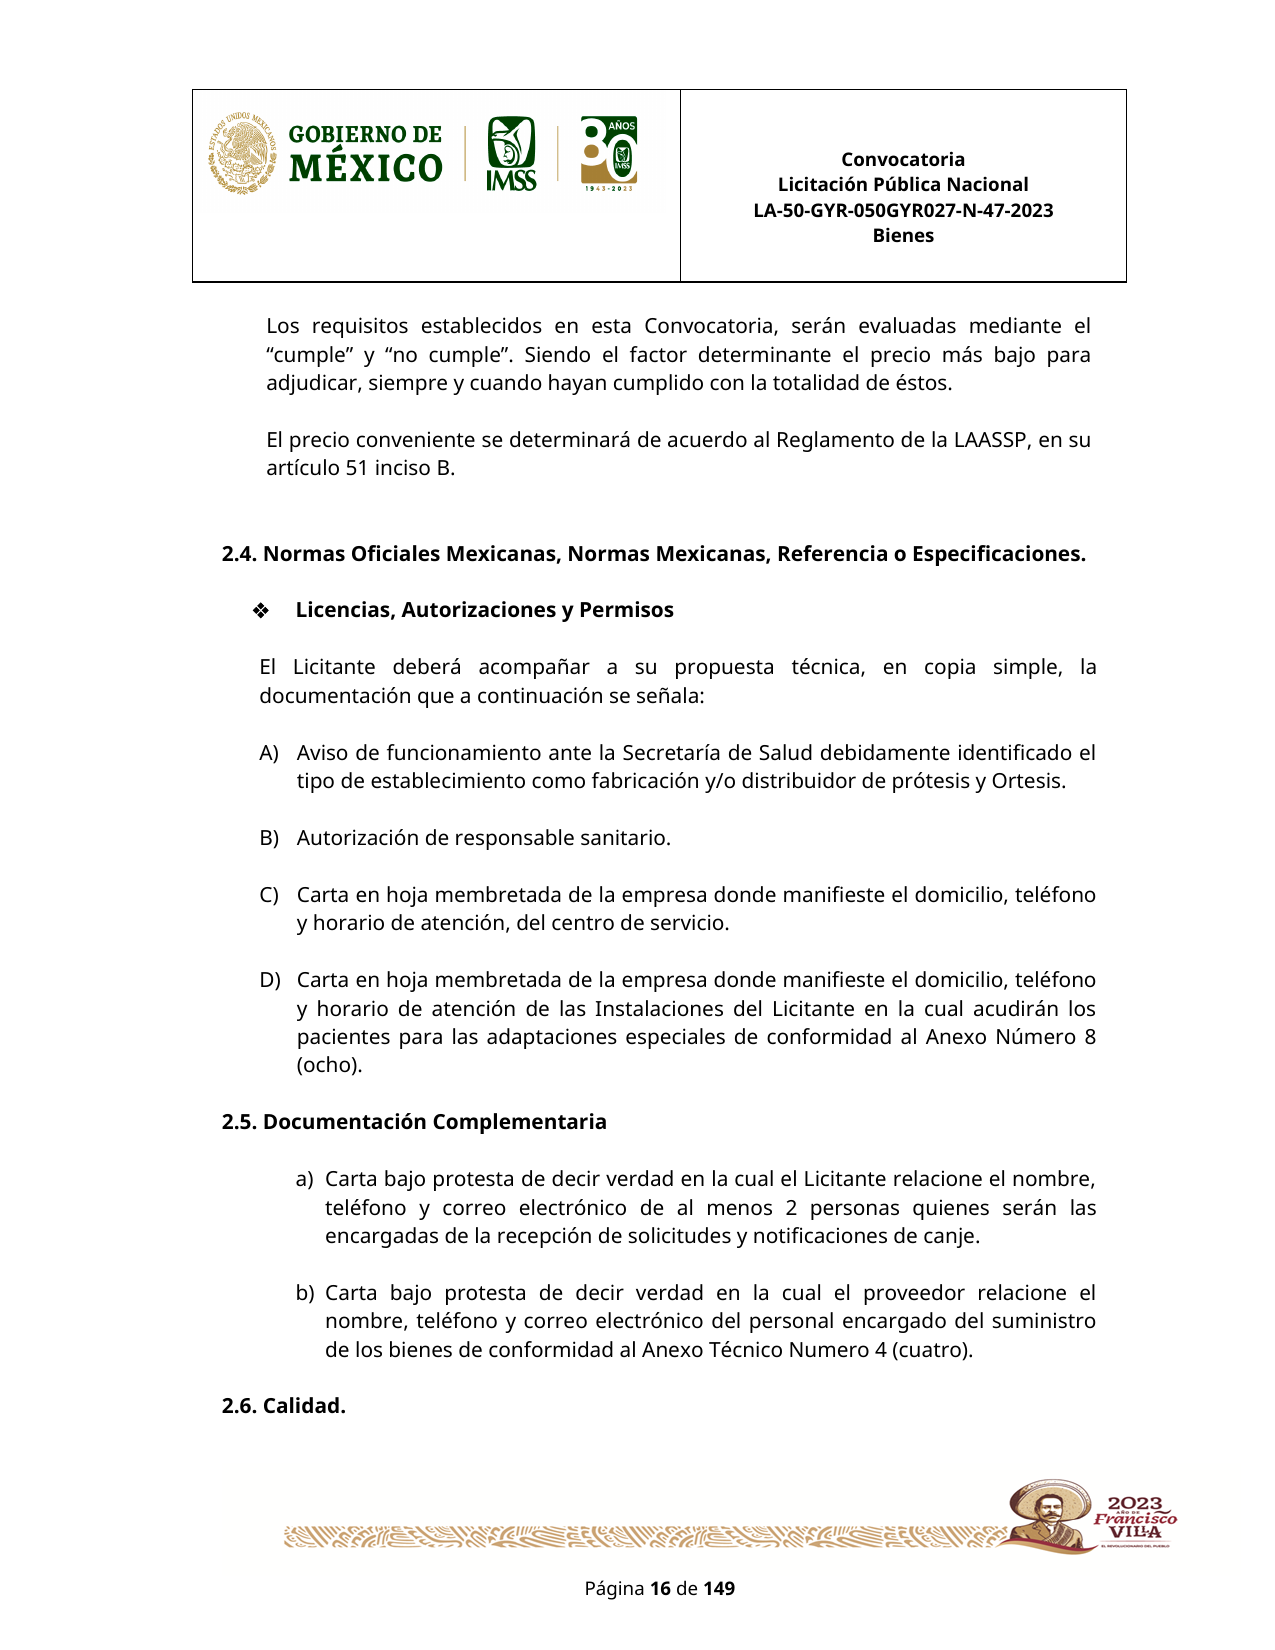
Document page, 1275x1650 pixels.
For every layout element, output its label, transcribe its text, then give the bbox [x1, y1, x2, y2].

picture [221, 1463, 1242, 1576]
list Carta en hoja membretada de la empresa donde manifieste el domicilio, teléfono y horario de atención de las Instalaciones del Licitante en la cual acudirán los pacientes para las adaptaciones especiales de conformidad al Anexo Número 8 (ocho). [259, 965, 1098, 1079]
list Autorización de responsable sanitario. [259, 823, 1098, 852]
text Los requisitos establecidos en esta Convocatoria, serán evaluadas mediante el “cumple” y “no cumple”. Siendo el factor determinante el precio más bajo para adjudicar, siempre y cuando hayan cumplido con la totalidad de éstos. [266, 311, 1092, 397]
text El Licitante deberá acompañar a su propuesta técnica, en copia simple, la documentación que a continuación se señala: [259, 652, 1098, 709]
picture [193, 90, 666, 213]
list Carta bajo protesta de decir verdad en la cual el Licitante relacione el nombre, teléfono y correo electrónico de al menos 2 personas quienes serán las encargadas de la recepción de solicitudes y notificaciones de canje. [295, 1164, 1098, 1250]
text Calidad. [222, 1391, 1098, 1420]
subtitle Normas Oficiales Mexicanas, Normas Mexicanas, Referencia o Especificaciones. [222, 539, 1093, 567]
list Carta bajo protesta de decir verdad en la cual el proveedor relacione el nombre, teléfono y correo electrónico del personal encargado del suministro de los bienes de conformidad al Anexo Técnico Numero 4 (cuatro). [295, 1278, 1098, 1363]
list Documentación Complementaria [222, 1107, 1098, 1136]
list Aviso de funcionamiento ante la Secretaría de Salud debidamente identificado el tipo de establecimiento como fabricación y/o distribuidor de prótesis y Ortesis. [259, 738, 1098, 795]
list El precio conveniente se determinará de acuerdo al Reglamento de la LAASSP, en su artículo 51 inciso B. [266, 425, 1092, 482]
list Licencias, Autorizaciones y Permisos [251, 596, 1098, 624]
list Carta en hoja membretada de la empresa donde manifieste el domicilio, teléfono y horario de atención, del centro de servicio. [259, 880, 1098, 937]
